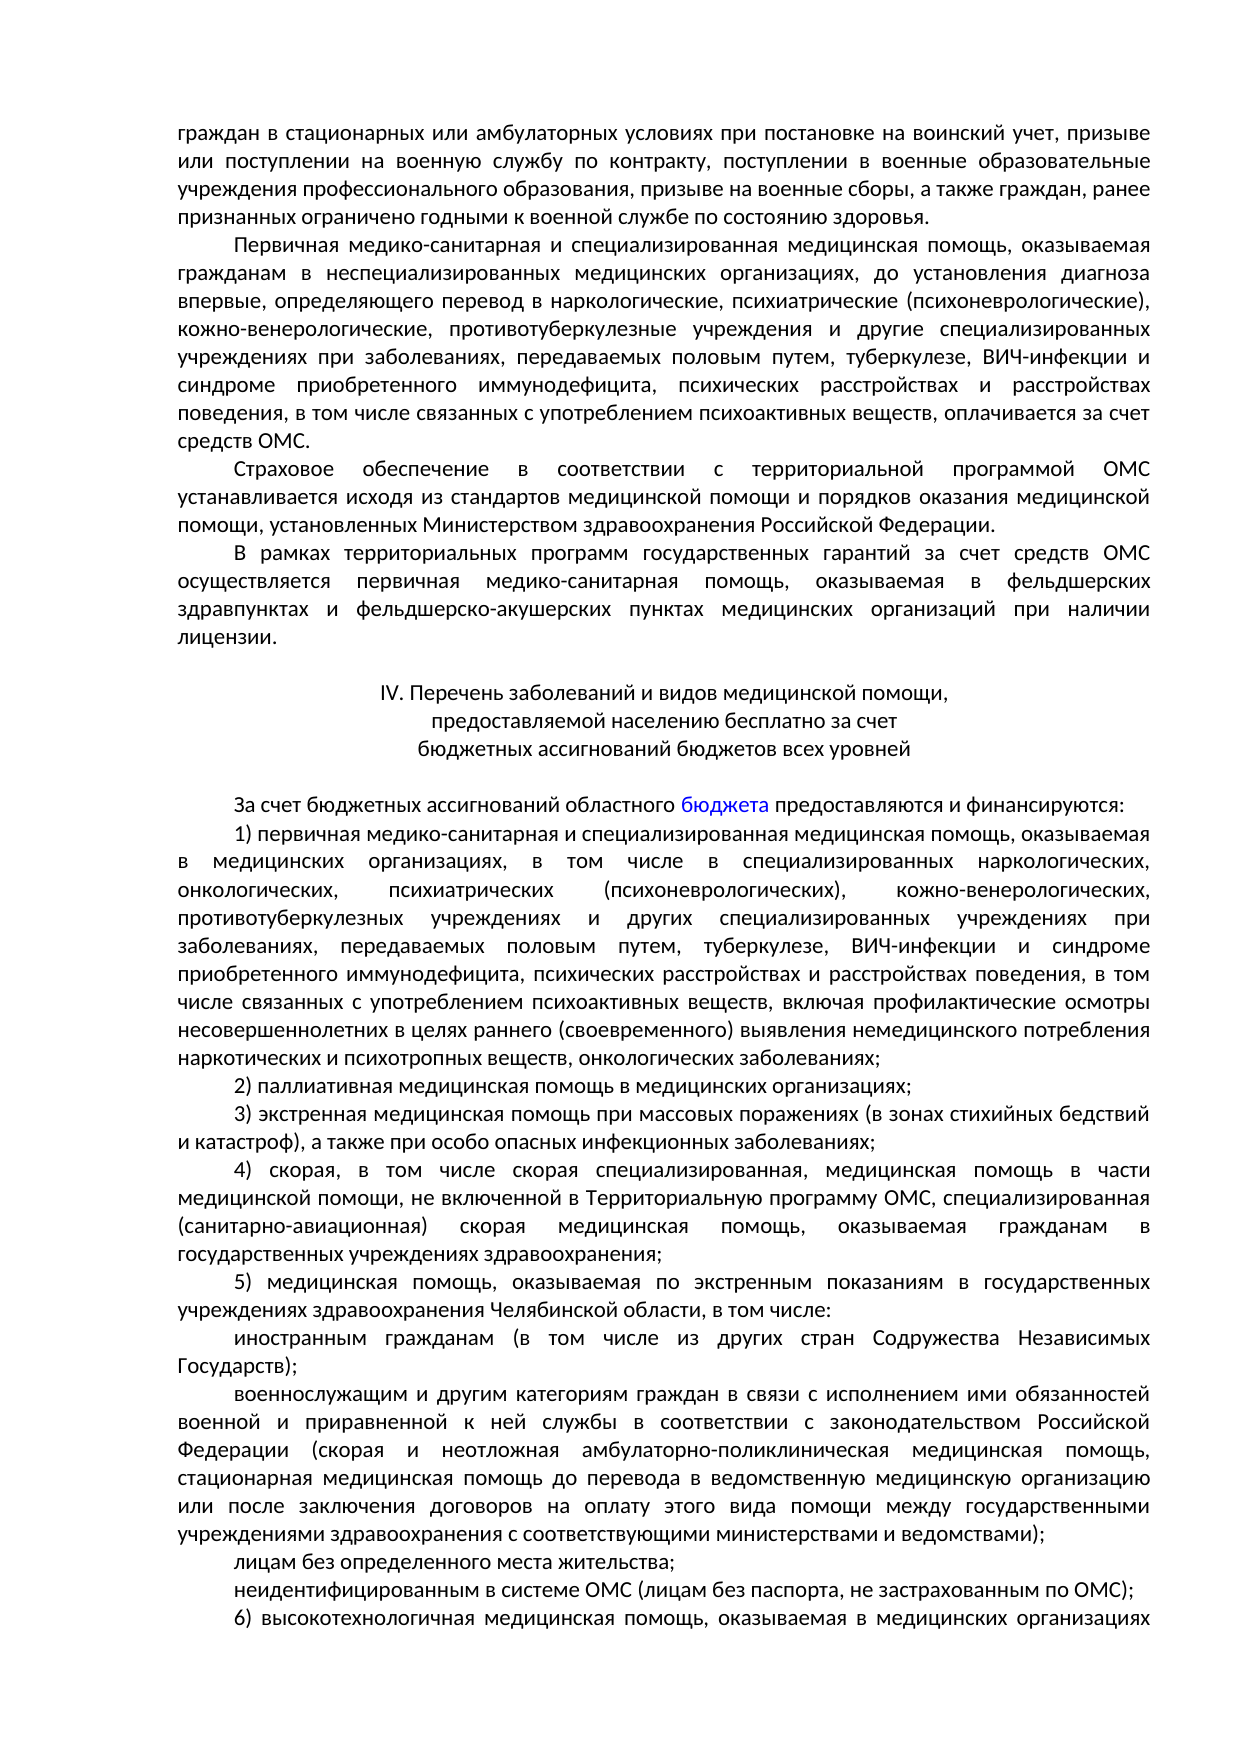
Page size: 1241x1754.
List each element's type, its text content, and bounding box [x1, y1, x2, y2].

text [177, 1603, 1152, 1631]
text 2) паллиативная медицинская помощь в медицинских организациях; [177, 1071, 1152, 1099]
text Первичная медико-санитарная и специализированная медицинская помощь, оказываемая гражданам в неспециализированных медицинских организациях, до установления диагноза впервые, определяющего перевод в наркологические, психиатрические (психоневрологические), кожно-венерологические, противотуберкулезные учреждения и другие специализированных учреждениях при заболеваниях, передаваемых половым путем, туберкулезе, ВИЧ-инфекции и синдроме приобретенного иммунодефицита, психических расстройствах и расстройствах поведения, в том числе связанных с употреблением психоактивных веществ, оплачивается за счет средств ОМС. [177, 230, 1152, 454]
text лицам без определенного места жительства; [177, 1547, 1152, 1575]
text IV. Перечень заболеваний и видов медицинской помощи, [177, 678, 1152, 707]
text За счет бюджетных ассигнований областного бюджета предоставляются и финансируются: [177, 791, 1152, 819]
text В рамках территориальных программ государственных гарантий за счет средств ОМС осуществляется первичная медико-санитарная помощь, оказываемая в фельдшерских здравпунктах и фельдшерско-акушерских пунктах медицинских организаций при наличии лицензии. [177, 538, 1152, 651]
text 4) скорая, в том числе скорая специализированная, медицинская помощь в части медицинской помощи, не включенной в Территориальную программу ОМС, специализированная (санитарно-авиационная) скорая медицинская помощь, оказываемая гражданам в государственных учреждениях здравоохранения; [177, 1155, 1152, 1267]
text военнослужащим и другим категориям граждан в связи с исполнением ими обязанностей военной и приравненной к ней службы в соответствии с законодательством Российской Федерации (скорая и неотложная амбулаторно-поликлиническая медицинская помощь, стационарная медицинская помощь до перевода в ведомственную медицинскую организацию или после заключения договоров на оплату этого вида помощи между государственными учреждениями здравоохранения с соответствующими министерствами и ведомствами); [177, 1379, 1152, 1547]
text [177, 118, 1152, 230]
text 1) первичная медико-санитарная и специализированная медицинская помощь, оказываемая в медицинских организациях, в том числе в специализированных наркологических, онкологических, психиатрических (психоневрологических), кожно-венерологических, противотуберкулезных учреждениях и других специализированных учреждениях при заболеваниях, передаваемых половым путем, туберкулезе, ВИЧ-инфекции и синдроме приобретенного иммунодефицита, психических расстройствах и расстройствах поведения, в том числе связанных с употреблением психоактивных веществ, включая профилактические осмотры несовершеннолетних в целях раннего (своевременного) выявления немедицинского потребления наркотических и психотропных веществ, онкологических заболеваниях; [177, 819, 1152, 1071]
text неидентифицированным в системе ОМС (лицам без паспорта, не застрахованным по ОМС); [177, 1575, 1152, 1603]
text Страховое обеспечение в соответствии с территориальной программой ОМС устанавливается исходя из стандартов медицинской помощи и порядков оказания медицинской помощи, установленных Министерством здравоохранения Российской Федерации. [177, 454, 1152, 538]
text иностранным гражданам (в том числе из других стран Содружества Независимых Государств); [177, 1323, 1152, 1379]
text 5) медицинская помощь, оказываемая по экстренным показаниям в государственных учреждениях здравоохранения Челябинской области, в том числе: [177, 1267, 1152, 1323]
text бюджетных ассигнований бюджетов всех уровней [177, 734, 1152, 763]
text предоставляемой населению бесплатно за счет [177, 707, 1152, 734]
text 3) экстренная медицинская помощь при массовых поражениях (в зонах стихийных бедствий и катастроф), а также при особо опасных инфекционных заболеваниях; [177, 1099, 1152, 1155]
